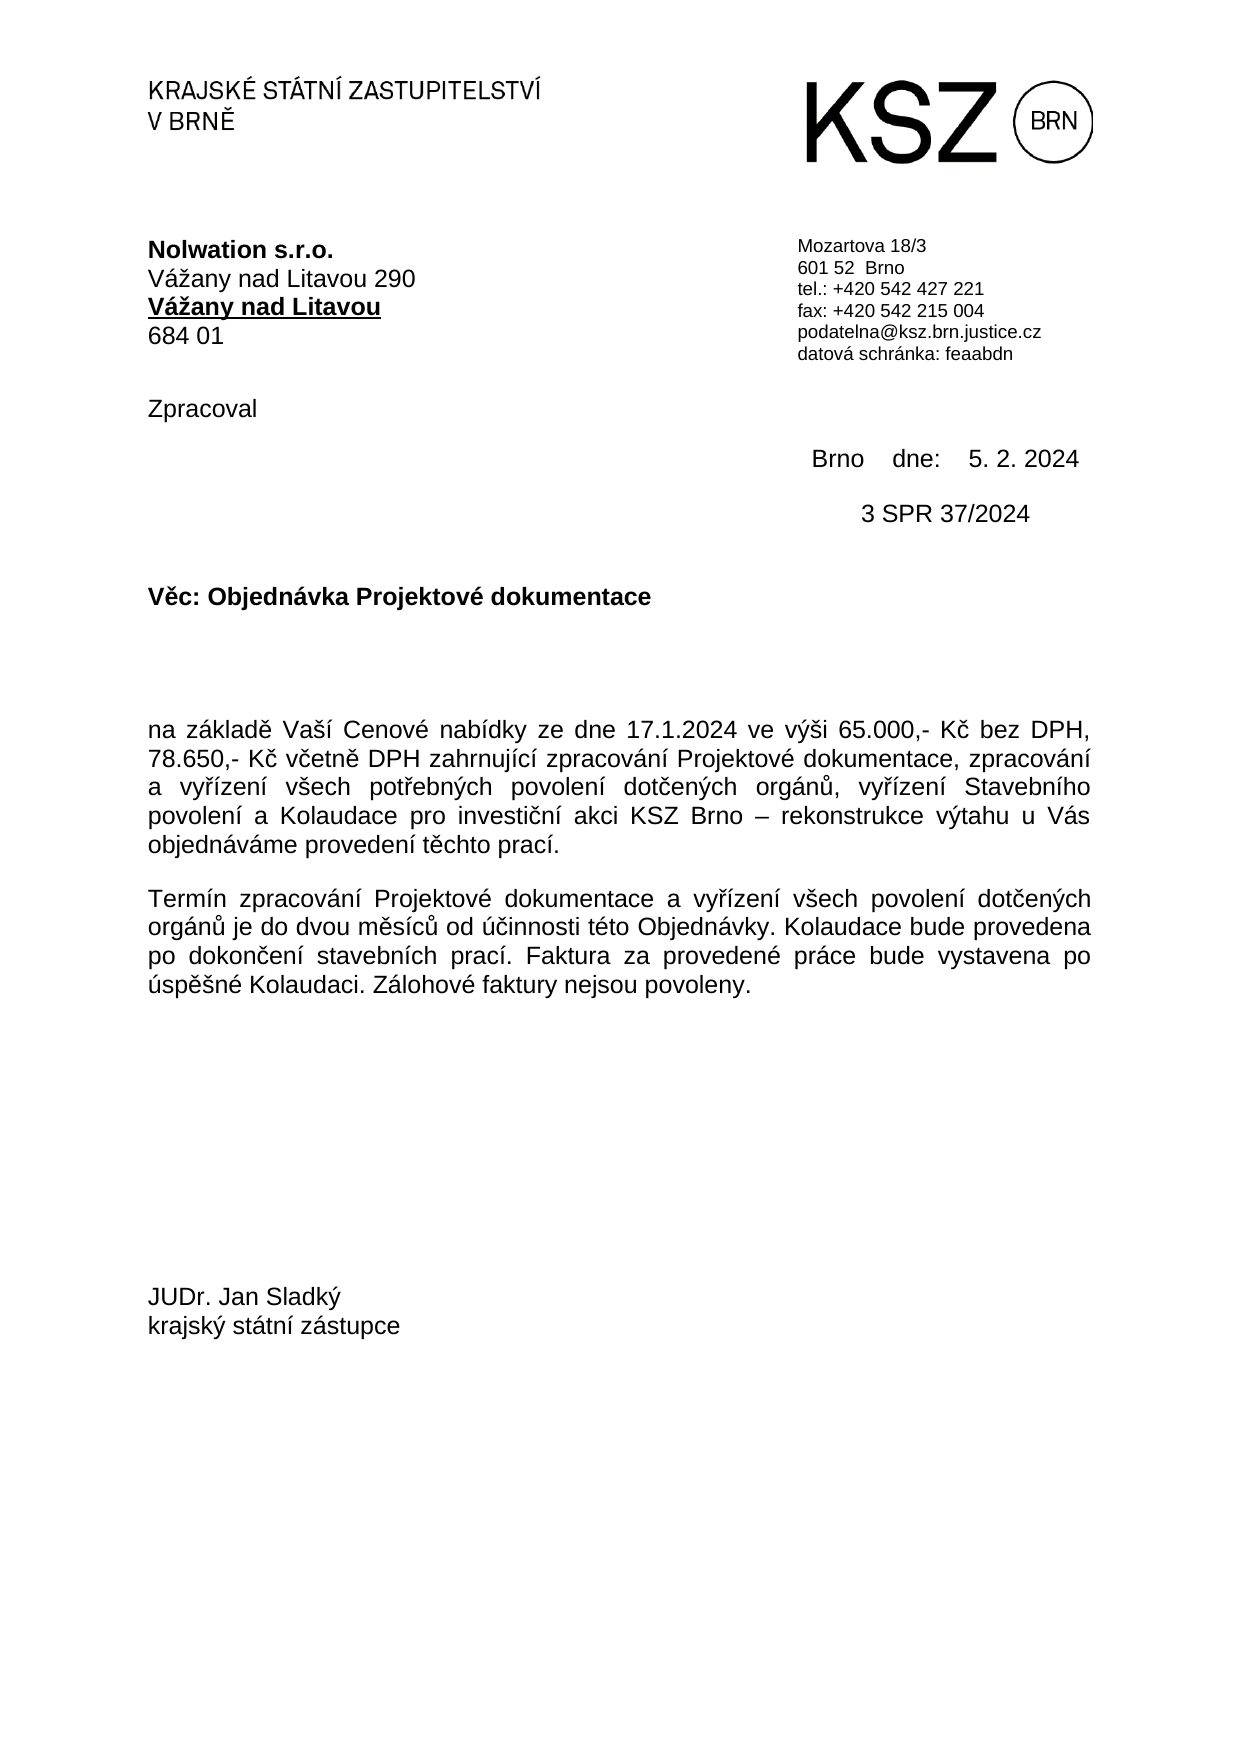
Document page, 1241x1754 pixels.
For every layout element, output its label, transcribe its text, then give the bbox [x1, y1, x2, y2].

text Věc: Objednávka Projektové dokumentace [148, 582, 1092, 611]
text krajský státní zástupce [148, 1311, 1092, 1340]
table_cell Zpracoval [148, 394, 797, 582]
table_header Mozartova 18/3 601 52 Brno tel.: +420 542 427 221 fax: +420 542 215 004 podatelna@ksz.brn.justice.cz datová schránka: feaabdn [797, 235, 1122, 394]
text na základě Vaší Cenové nabídky ze dne 17.1.2024 ve výši 65.000,- Kč bez DPH, 78.650,- Kč včetně DPH zahrnující zpracování Projektové dokumentace, zpracování a vyřízení všech potřebných povolení dotčených orgánů, vyřízení Stavebního povolení a Kolaudace pro investiční akci KSZ Brno – rekonstrukce výtahu u Vás objednáváme provedení těchto prací. [148, 715, 1092, 858]
text Termín zpracování Projektové dokumentace a vyřízení všech povolení dotčených orgánů je do dvou měsíců od účinnosti této Objednávky. Kolaudace bude provedena po dokončení stavebních prací. Faktura za provedené práce bude vystavena po úspěšné Kolaudaci. Zálohové faktury nejsou povoleny. [148, 883, 1092, 998]
picture [147, 73, 1093, 170]
table_header Nolwation s.r.o. Vážany nad Litavou 290 Vážany nad Litavou 684 01 [148, 235, 797, 394]
text JUDr. Jan Sladký [148, 1253, 1092, 1311]
table_cell Brno dne: 5. 2. 2024 3 SPR 37/2024 [797, 394, 1122, 582]
